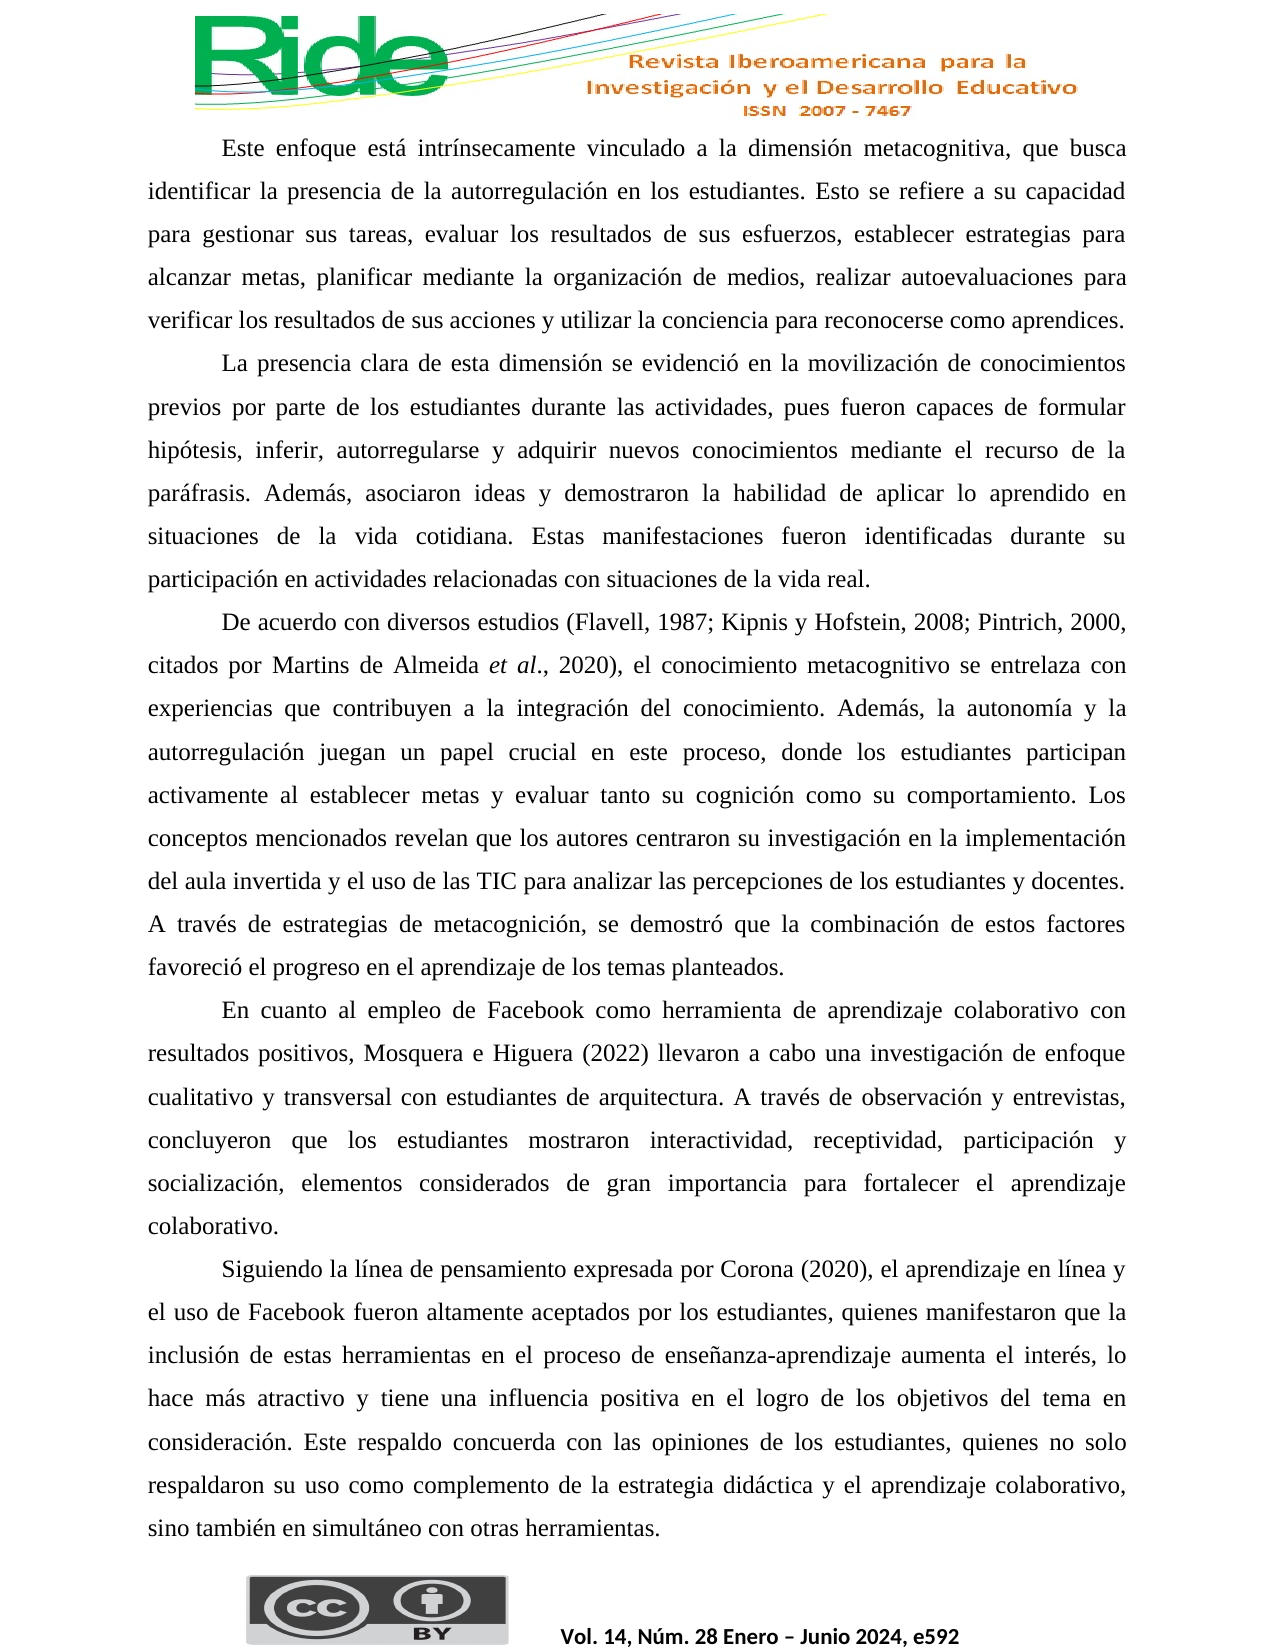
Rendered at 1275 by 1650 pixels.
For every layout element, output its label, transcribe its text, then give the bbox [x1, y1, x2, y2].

picture [194, 14, 1081, 119]
text Este enfoque está intrínsecamente vinculado a la dimensión metacognitiva, que busca identificar la presencia de la autorregulación en los estudiantes. Esto se refiere a su capacidad para gestionar sus tareas, evaluar los resultados de sus esfuerzos, establecer estrategias para alcanzar metas, planificar mediante la organización de medios, realizar autoevaluaciones para verificar los resultados de sus acciones y utilizar la conciencia para reconocerse como aprendices. [148, 133, 1127, 334]
text La presencia clara de esta dimensión se evidenció en la movilización de conocimientos previos por parte de los estudiantes durante las actividades, pues fueron capaces de formular hipótesis, inferir, autorregularse y adquirir nuevos conocimientos mediante el recurso de la paráfrasis. Además, asociaron ideas y demostraron la habilidad de aplicar lo aprendido en situaciones de la vida cotidiana. Estas manifestaciones fueron identificadas durante su participación en actividades relacionadas con situaciones de la vida real. [148, 348, 1127, 593]
text De acuerdo con diversos estudios (Flavell, 1987; Kipnis y Hofstein, 2008; Pintrich, 2000, citados por Martins de Almeida et al., 2020), el conocimiento metacognitivo se entrelaza con experiencias que contribuyen a la integración del conocimiento. Además, la autonomía y la autorregulación juegan un papel crucial en este proceso, donde los estudiantes participan activamente al establecer metas y evaluar tanto su cognición como su comportamiento. Los conceptos mencionados revelan que los autores centraron su investigación en la implementación del aula invertida y el uso de las TIC para analizar las percepciones de los estudiantes y docentes. A través de estrategias de metacognición, se demostró que la combinación de estos factores favoreció el progreso en el aprendizaje de los temas planteados. [148, 607, 1127, 981]
text Siguiendo la línea de pensamiento expresada por Corona (2020), el aprendizaje en línea y el uso de Facebook fueron altamente aceptados por los estudiantes, quienes manifestaron que la inclusión de estas herramientas en el proceso de enseñanza-aprendizaje aumenta el interés, lo hace más atractivo y tiene una influencia positiva en el logro de los objetivos del tema en consideración. Este respaldo concuerda con las opiniones de los estudiantes, quienes no solo respaldaron su uso como complemento de la estrategia didáctica y el aprendizaje colaborativo, sino también en simultáneo con otras herramientas. [148, 1254, 1127, 1542]
text En cuanto al empleo de Facebook como herramienta de aprendizaje colaborativo con resultados positivos, Mosquera e Higuera (2022) llevaron a cabo una investigación de enfoque cualitativo y transversal con estudiantes de arquitectura. A través de observación y entrevistas, concluyeron que los estudiantes mostraron interactividad, receptividad, participación y socialización, elementos considerados de gran importancia para fortalecer el aprendizaje colaborativo. [148, 995, 1127, 1240]
picture [246, 1575, 509, 1645]
